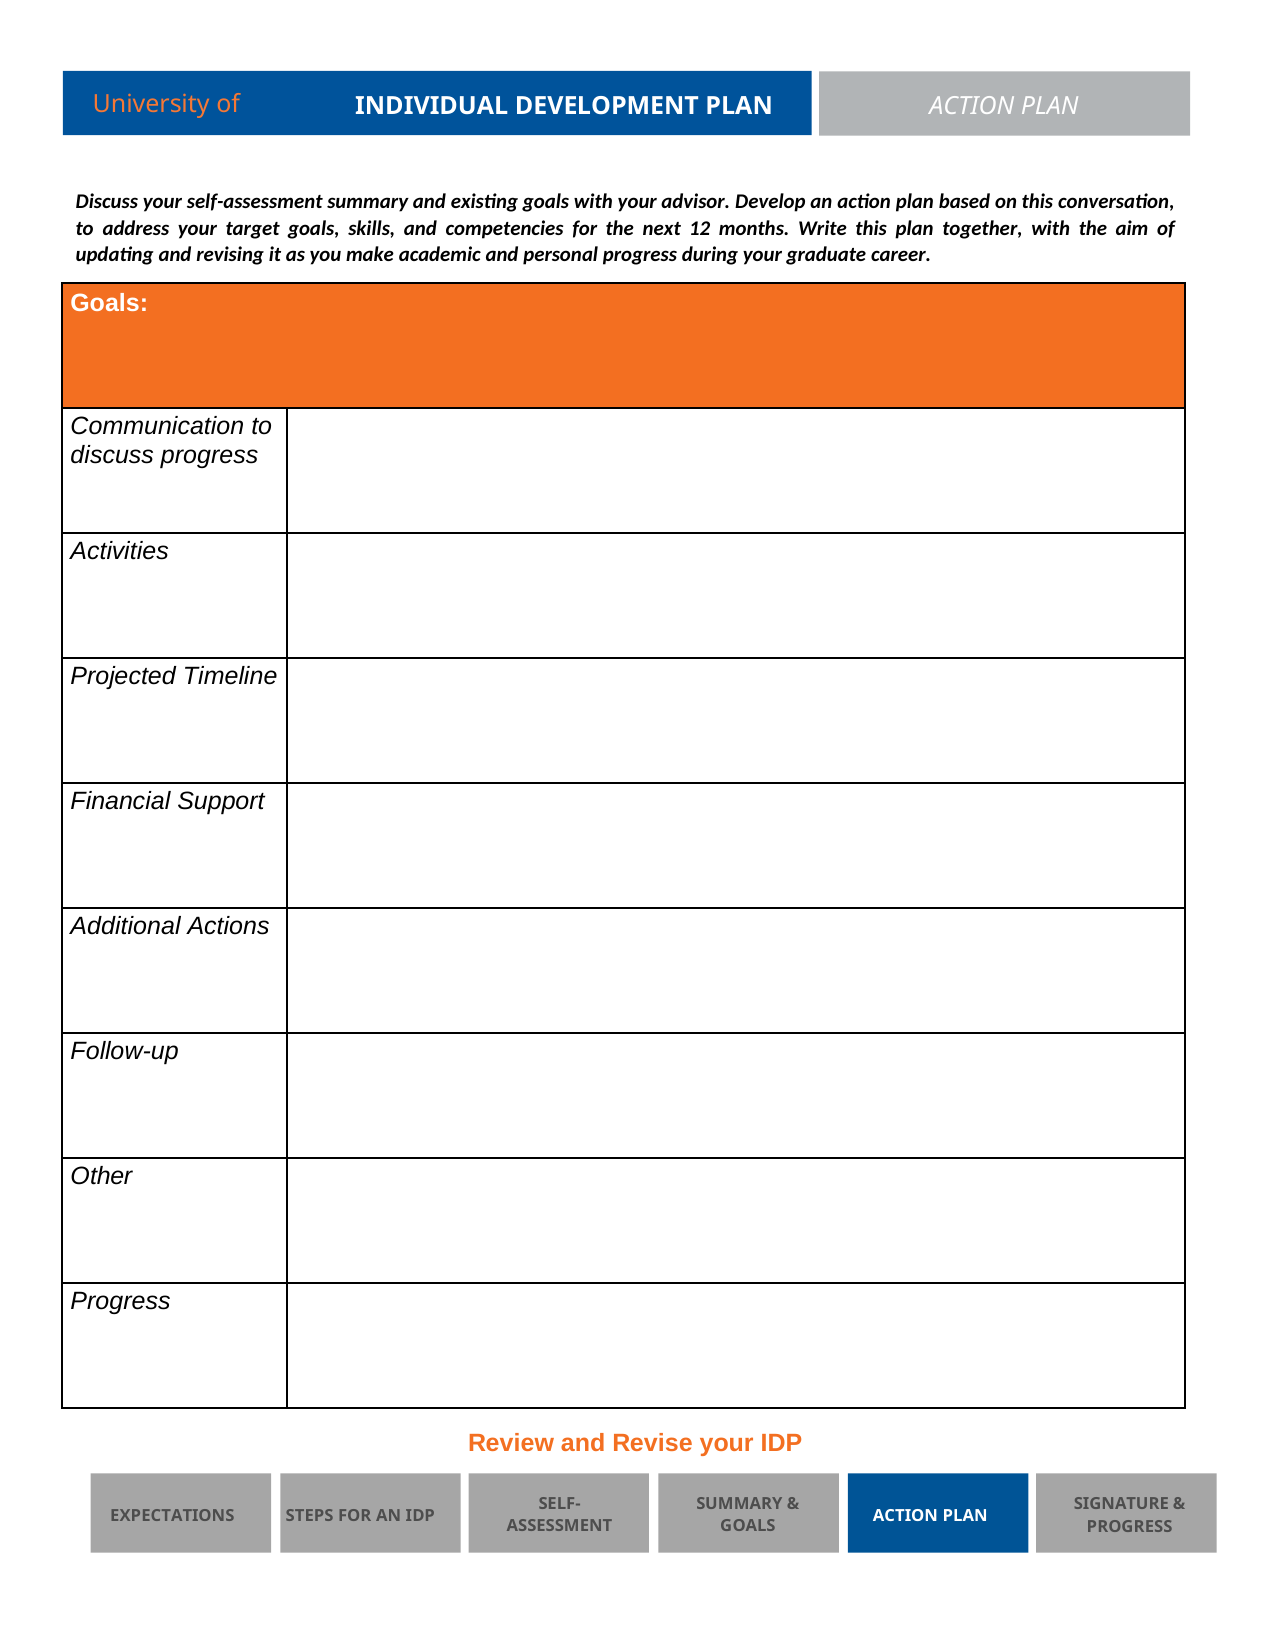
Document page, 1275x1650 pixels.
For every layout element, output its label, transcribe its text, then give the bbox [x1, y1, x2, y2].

table_cell [288, 1284, 1184, 1407]
table_cell Financial Support [63, 784, 286, 907]
table_cell Activities [63, 534, 286, 657]
text Discuss your self-assessment summary and existing goals with your advisor. Develop an action plan based on this conversation, to address your target goals, skills, and competencies for the next 12 months. Write this plan together, with the aim of updating and revising it as you make academic and personal progress during your graduate career. [75, 189, 1176, 266]
table_header Goals: [63, 284, 1184, 407]
table_cell [288, 409, 1184, 532]
table_cell Progress [63, 1284, 286, 1407]
table_cell [288, 534, 1184, 657]
table_cell [288, 909, 1184, 1032]
table_cell Communication to discuss progress [63, 409, 286, 532]
text Review and Revise your IDP [63, 401, 1207, 1457]
table_cell [288, 784, 1184, 907]
table_cell [288, 1159, 1184, 1282]
table_cell Follow-up [63, 1034, 286, 1157]
table_cell Other [63, 1159, 286, 1282]
table_cell Projected Timeline [63, 659, 286, 782]
table_cell [288, 659, 1184, 782]
table_cell [288, 1034, 1184, 1157]
table_cell Additional Actions [63, 909, 286, 1032]
